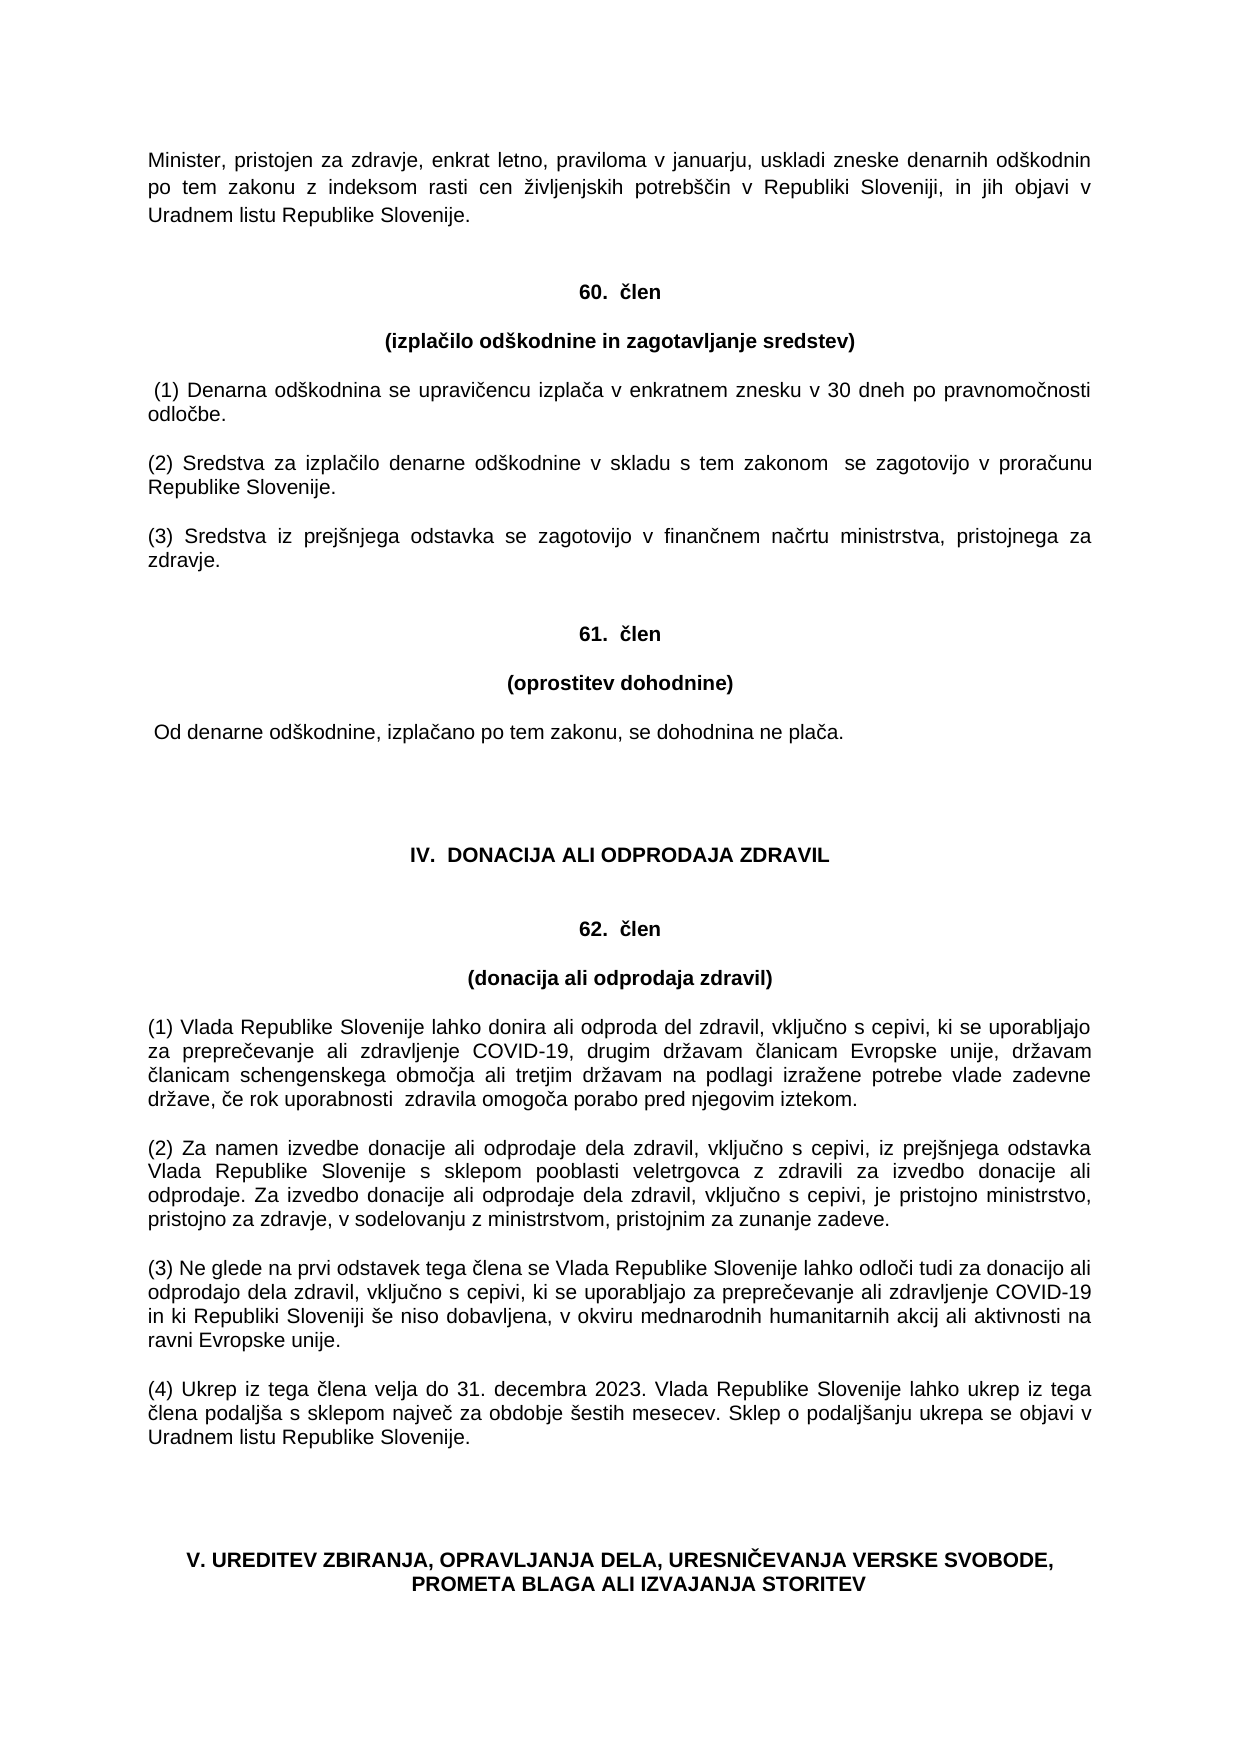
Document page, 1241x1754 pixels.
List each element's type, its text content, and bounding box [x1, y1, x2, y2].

text (1) Denarna odškodnina se upravičencu izplača v enkratnem znesku v 30 dneh po pravnomočnosti odločbe. [148, 378, 1093, 426]
text 60. člen [148, 280, 1093, 304]
text (4) Ukrep iz tega člena velja do 31. decembra 2023. Vlada Republike Slovenije lahko ukrep iz tega člena podaljša s sklepom največ za obdobje šestih mesecev. Sklep o podaljšanju ukrepa se objavi v Uradnem listu Republike Slovenije. [148, 1377, 1093, 1449]
text (2) Za namen izvedbe donacije ali odprodaje dela zdravil, vključno s cepivi, iz prejšnjega odstavka Vlada Republike Slovenije s sklepom pooblasti veletrgovca z zdravili za izvedbo donacije ali odprodaje. Za izvedbo donacije ali odprodaje dela zdravil, vključno s cepivi, je pristojno ministrstvo, pristojno za zdravje, v sodelovanju z ministrstvom, pristojnim za zunanje zadeve. [148, 1135, 1093, 1231]
text IV. DONACIJA ALI ODPRODAJA ZDRAVIL [148, 843, 1093, 867]
text V. UREDITEV ZBIRANJA, OPRAVLJANJA DELA, URESNIČEVANJA VERSKE SVOBODE, PROMETA BLAGA ALI IZVAJANJA STORITEV [148, 1548, 1093, 1596]
text (donacija ali odprodaja zdravil) [148, 966, 1093, 989]
text Od denarne odškodnine, izplačano po tem zakonu, se dohodnina ne plača. [148, 720, 1093, 744]
text 61. člen [148, 622, 1093, 646]
text (3) Ne glede na prvi odstavek tega člena se Vlada Republike Slovenije lahko odloči tudi za donacijo ali odprodajo dela zdravil, vključno s cepivi, ki se uporabljajo za preprečevanje ali zdravljenje COVID-19 in ki Republiki Sloveniji še niso dobavljena, v okviru mednarodnih humanitarnih akcij ali aktivnosti na ravni Evropske unije. [148, 1256, 1093, 1352]
text (3) Sredstva iz prejšnjega odstavka se zagotovijo v finančnem načrtu ministrstva, pristojnega za zdravje. [148, 524, 1093, 572]
text (1) Vlada Republike Slovenije lahko donira ali odproda del zdravil, vključno s cepivi, ki se uporabljajo za preprečevanje ali zdravljenje COVID-19, drugim državam članicam Evropske unije, državam članicam schengenskega območja ali tretjim državam na podlagi izražene potrebe vlade zadevne države, če rok uporabnosti zdravila omogoča porabo pred njegovim iztekom. [148, 1014, 1093, 1110]
text Minister, pristojen za zdravje, enkrat letno, praviloma v januarju, uskladi zneske denarnih odškodnin po tem zakonu z indeksom rasti cen življenjskih potrebščin v Republiki Sloveniji, in jih objavi v Uradnem listu Republike Slovenije. [148, 148, 1093, 227]
text (oprostitev dohodnine) [148, 671, 1093, 695]
text (izplačilo odškodnine in zagotavljanje sredstev) [148, 329, 1093, 353]
text 62. člen [148, 917, 1093, 941]
text (2) Sredstva za izplačilo denarne odškodnine v skladu s tem zakonom se zagotovijo v proračunu Republike Slovenije. [148, 451, 1093, 499]
